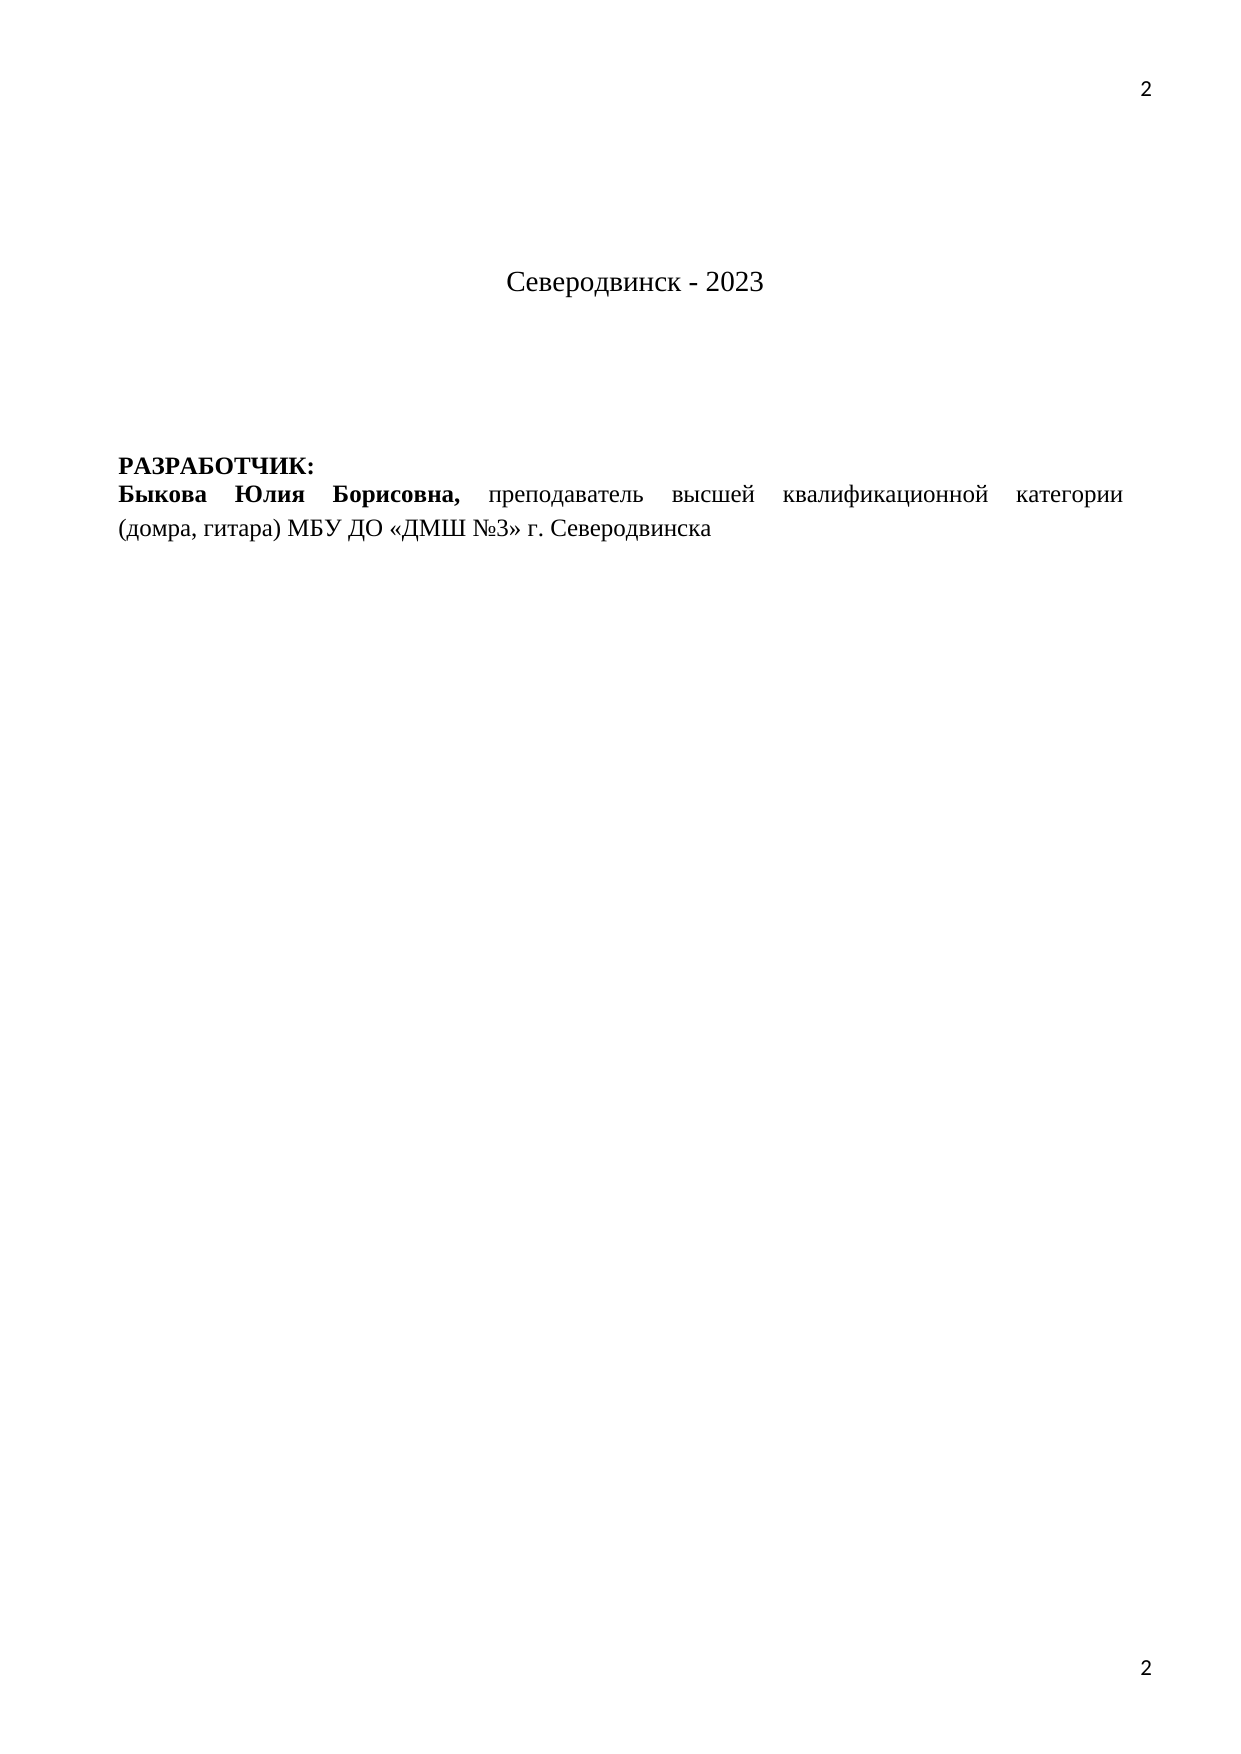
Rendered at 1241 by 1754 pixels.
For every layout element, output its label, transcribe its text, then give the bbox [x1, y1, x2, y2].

text Быкова Юлия Борисовна, преподаватель высшей квалификационной категории (домра, гитара) МБУ ДО «ДМШ №3» г. Северодвинска [118, 479, 1152, 541]
text РАЗРАБОТЧИК: [118, 451, 1152, 479]
text Северодвинск - 2023 [118, 264, 1152, 297]
